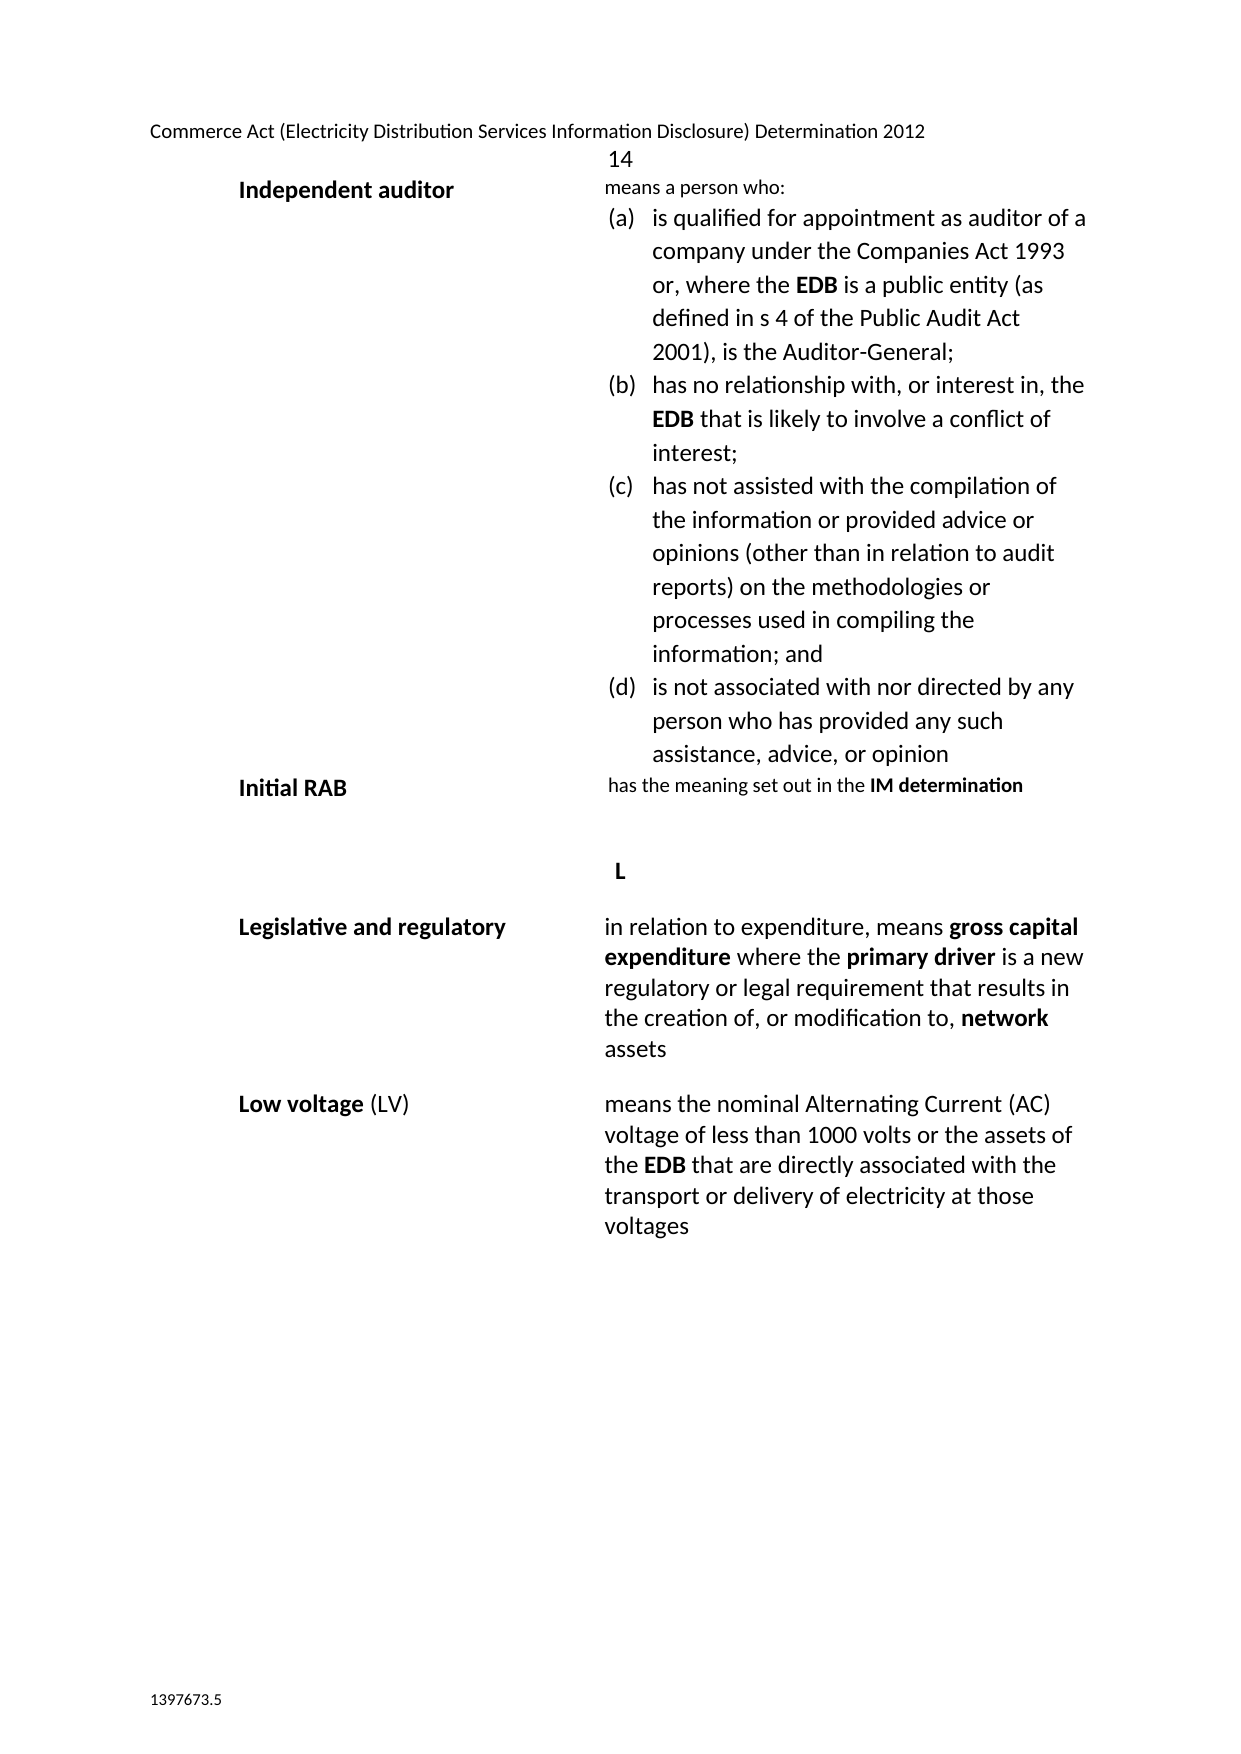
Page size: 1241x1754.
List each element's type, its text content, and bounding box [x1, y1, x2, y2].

table_header Legislative and regulatory [228, 911, 593, 1088]
table_cell means the nominal Alternating Current (AC) voltage of less than 1000 volts or the assets of the EDB that are directly associated with the transport or delivery of electricity at those voltages [593, 1089, 1102, 1266]
table_cell means a person who: is qualified for appointment as auditor of a company under the Companies Act 1993 or, where the EDB is a public entity (as defined in s 4 of the Public Audit Act 2001), is the Auditor-General; has no relationship with, or interest in, the EDB that is likely to involve a conflict of interest; has not assisted with the compilation of the information or provided advice or opinions (other than in relation to audit reports) on the methodologies or processes used in compiling the information; and is not associated with nor directed by any person who has provided any such assistance, advice, or opinion [593, 174, 1102, 772]
table_header in relation to expenditure, means gross capital expenditure where the primary driver is a new regulatory or legal requirement that results in the creation of, or modification to, network assets [593, 911, 1102, 1088]
subtitle L [150, 855, 1090, 886]
table_cell Low voltage (LV) [228, 1089, 593, 1266]
table_cell Initial RAB [228, 772, 593, 830]
table_cell Independent auditor [228, 174, 593, 772]
table_cell has the meaning set out in the IM determination [593, 772, 1102, 830]
